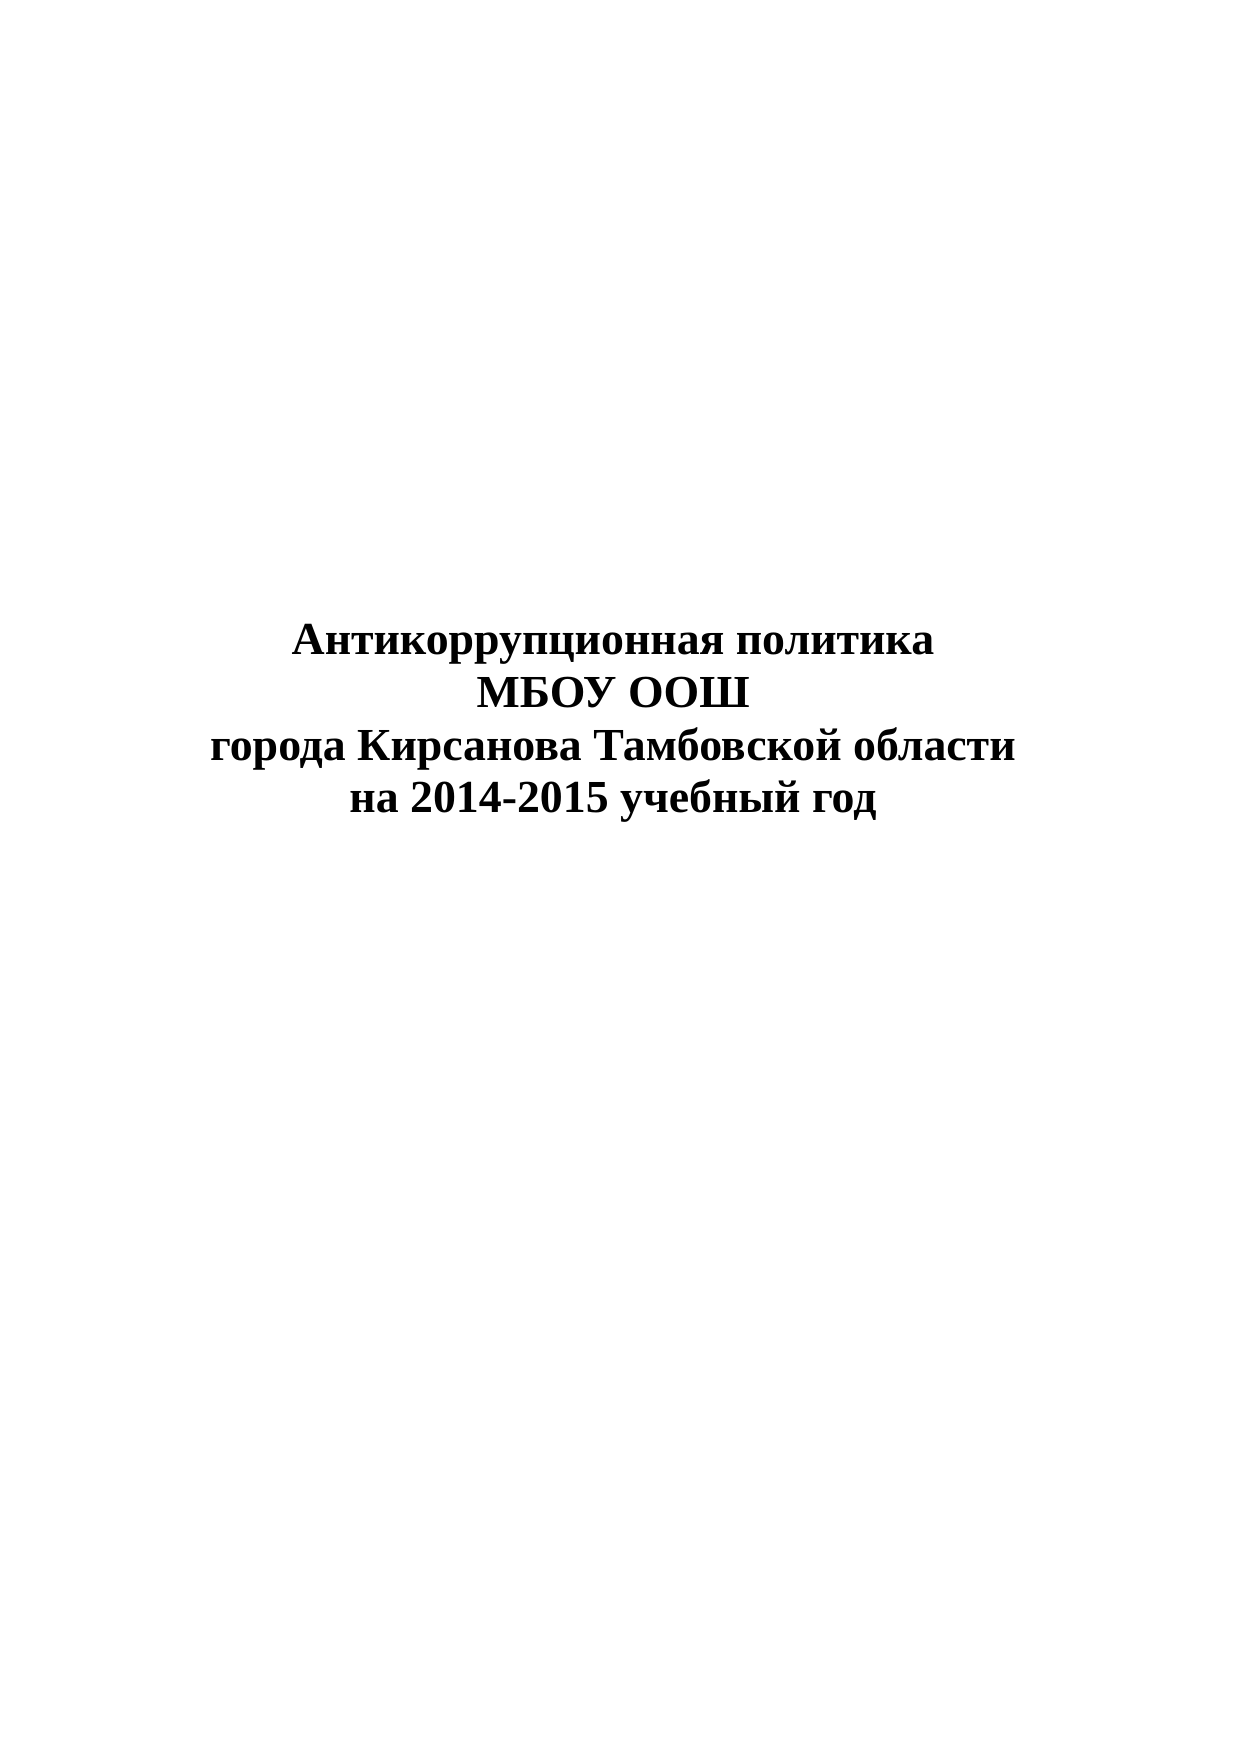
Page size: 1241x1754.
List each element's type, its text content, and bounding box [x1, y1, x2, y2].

text города Кирсанова Тамбовской области [103, 717, 1122, 770]
text МБОУ ООШ [103, 664, 1122, 717]
text Антикоррупционная политика [103, 612, 1122, 664]
text на 2014-2015 учебный год [103, 770, 1122, 822]
